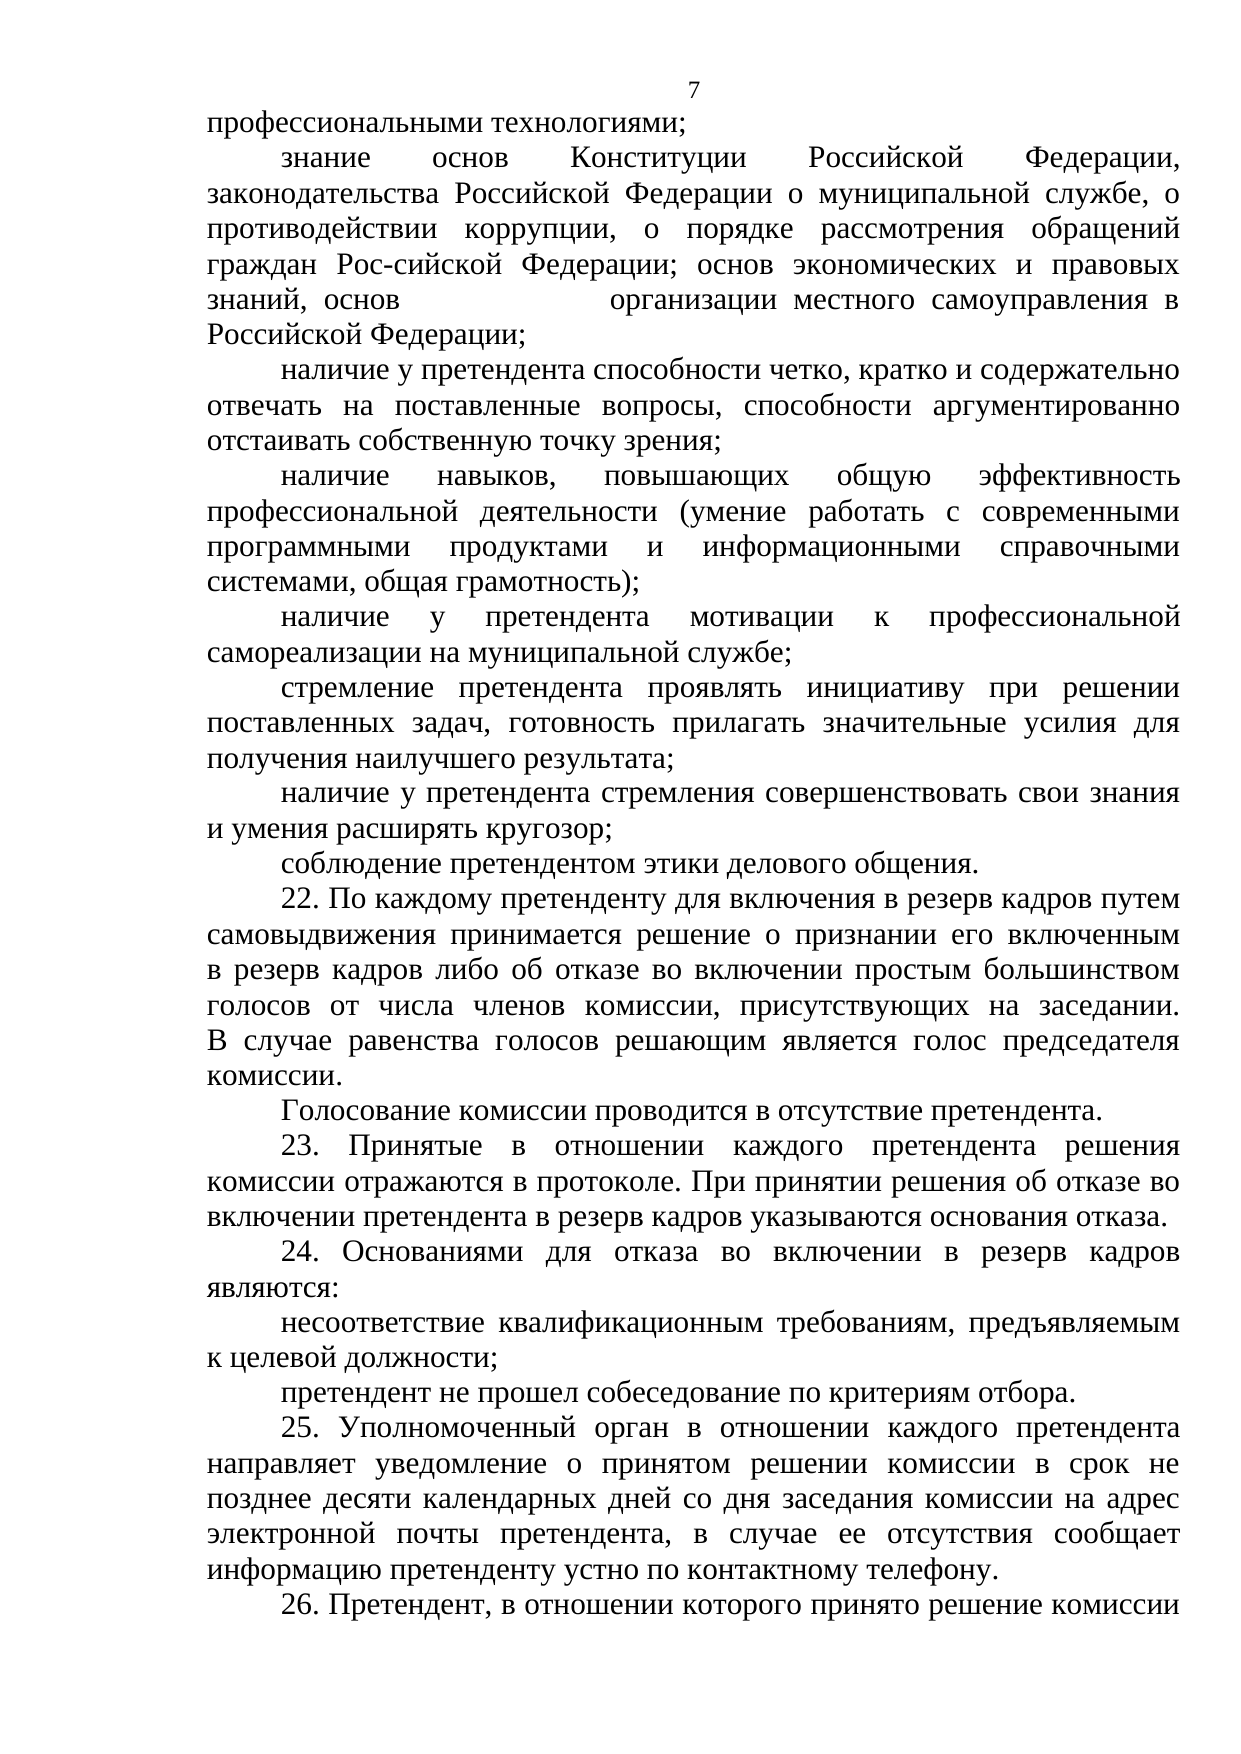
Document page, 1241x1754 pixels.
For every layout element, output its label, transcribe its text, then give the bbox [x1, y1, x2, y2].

text претендент не прошел собеседование по критериям отбора. [207, 1374, 1181, 1409]
text наличие у претендента стремления совершенствовать свои знания и умения расширять кругозор; [207, 775, 1181, 845]
text 24. Основаниями для отказа во включении в резерв кадров являются: [207, 1233, 1181, 1304]
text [207, 104, 1181, 140]
text знание основ Конституции Российской Федерации, законодательства Российской Федерации о муниципальной службе, о противодействии коррупции, о порядке рассмотрения обращений граждан Рос-сийской Федерации; основ экономических и правовых знаний, основ организации местного самоуправления в Российской Федерации; [207, 140, 1181, 351]
text наличие у претендента способности четко, кратко и содержательно отвечать на поставленные вопросы, способности аргументированно отстаивать собственную точку зрения; [207, 351, 1181, 457]
text 25. Уполномоченный орган в отношении каждого претендента направляет уведомление о принятом решении комиссии в срок не позднее десяти календарных дней со дня заседания комиссии на адрес электронной почты претендента, в случае ее отсутствия сообщает информацию претенденту устно по контактному телефону. [207, 1409, 1181, 1586]
text Голосование комиссии проводится в отсутствие претендента. [207, 1092, 1181, 1127]
text несоответствие квалификационным требованиям, предъявляемым к целевой должности; [207, 1304, 1181, 1374]
text наличие навыков, повышающих общую эффективность профессиональной деятельности (умение работать с современными программными продуктами и информационными справочными системами, общая грамотность); [207, 457, 1181, 598]
text наличие у претендента мотивации к профессиональной самореализации на муниципальной службе; [207, 598, 1181, 669]
text 23. Принятые в отношении каждого претендента решения комиссии отражаются в протоколе. При принятии решения об отказе во включении претендента в резерв кадров указываются основания отказа. [207, 1127, 1181, 1233]
text соблюдение претендентом этики делового общения. [207, 845, 1181, 881]
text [207, 1586, 1181, 1621]
text 22. По каждому претенденту для включения в резерв кадров путем самовыдвижения принимается решение о признании его включенным в резерв кадров либо об отказе во включении простым большинством голосов от числа членов комиссии, присутствующих на заседании. В случае равенства голосов решающим является голос председателя комиссии. [207, 881, 1181, 1092]
text стремление претендента проявлять инициативу при решении поставленных задач, готовность прилагать значительные усилия для получения наилучшего результата; [207, 669, 1181, 775]
